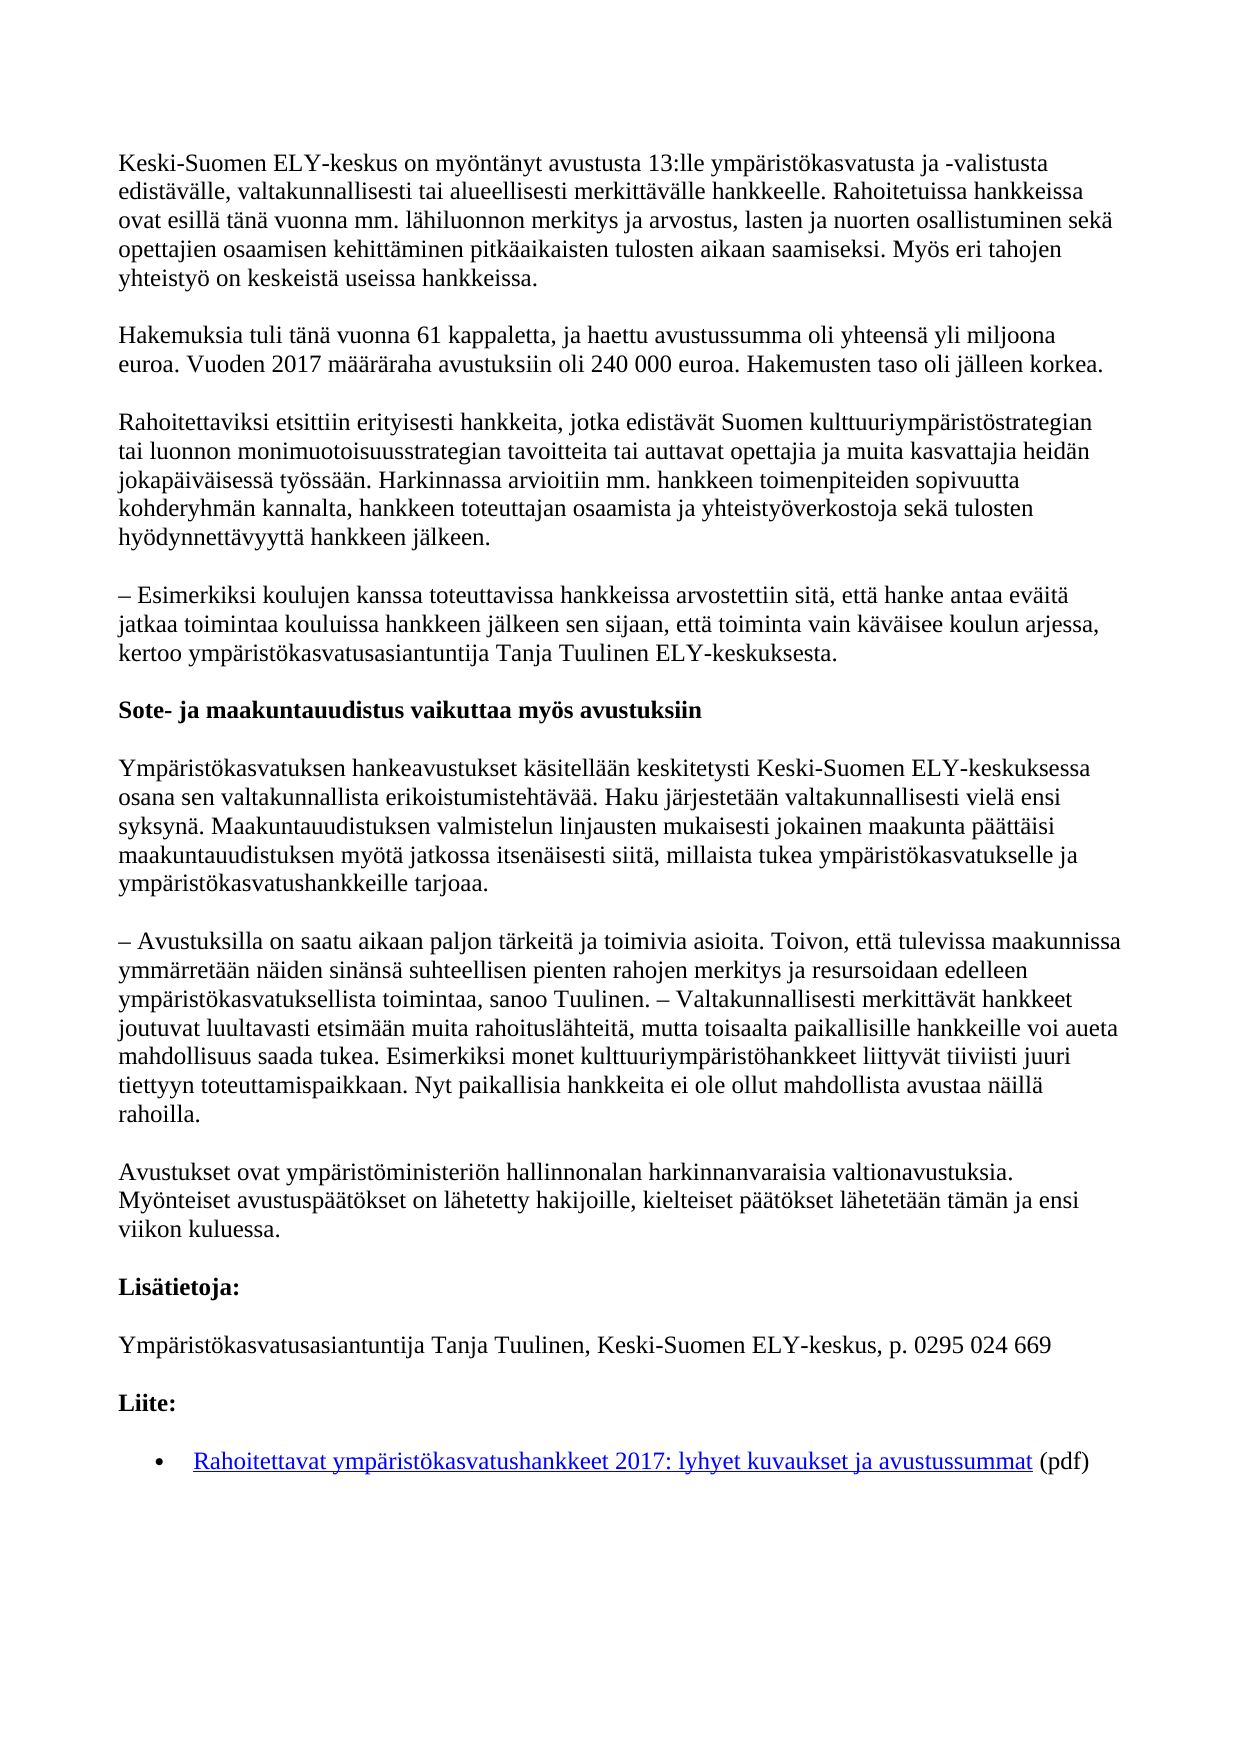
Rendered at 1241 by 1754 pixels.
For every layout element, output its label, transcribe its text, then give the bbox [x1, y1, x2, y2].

text Sote- ja maakuntauudistus vaikuttaa myös avustuksiin [118, 696, 1122, 724]
text Avustukset ovat ympäristöministeriön hallinnonalan harkinnanvaraisia valtionavustuksia. Myönteiset avustuspäätökset on lähetetty hakijoille, kielteiset päätökset lähetetään tämän ja ensi viikon kuluessa. [118, 1157, 1122, 1243]
text Ympäristökasvatuksen hankeavustukset käsitellään keskitetysti Keski-Suomen ELY-keskuksessa osana sen valtakunnallista erikoistumistehtävää. Haku järjestetään valtakunnallisesti vielä ensi syksynä. Maakuntauudistuksen valmistelun linjausten mukaisesti jokainen maakunta päättäisi maakuntauudistuksen myötä jatkossa itsenäisesti siitä, millaista tukea ympäristökasvatukselle ja ympäristökasvatushankkeille tarjoaa. [118, 753, 1122, 897]
text Liite: [118, 1388, 1122, 1417]
text Keski-Suomen ELY-keskus on myöntänyt avustusta 13:lle ympäristökasvatusta ja -valistusta edistävälle, valtakunnallisesti tai alueellisesti merkittävälle hankkeelle. Rahoitetuissa hankkeissa ovat esillä tänä vuonna mm. lähiluonnon merkitys ja arvostus, lasten ja nuorten osallistuminen sekä opettajien osaamisen kehittäminen pitkäaikaisten tulosten aikaan saamiseksi. Myös eri tahojen yhteistyö on keskeistä useissa hankkeissa. [118, 148, 1122, 291]
text Ympäristökasvatusasiantuntija Tanja Tuulinen, Keski-Suomen ELY-keskus, p. 0295 024 669 [118, 1330, 1122, 1359]
text Lisätietoja: [118, 1272, 1122, 1301]
text Hakemuksia tuli tänä vuonna 61 kappaletta, ja haettu avustussumma oli yhteensä yli miljoona euroa. Vuoden 2017 määräraha avustuksiin oli 240 000 euroa. Hakemusten taso oli jälleen korkea. [118, 321, 1122, 378]
text Rahoitettaviksi etsittiin erityisesti hankkeita, jotka edistävät Suomen kulttuuriympäristöstrategian tai luonnon monimuotoisuusstrategian tavoitteita tai auttavat opettajia ja muita kasvattajia heidän jokapäiväisessä työssään. Harkinnassa arvioitiin mm. hankkeen toimenpiteiden sopivuutta kohderyhmän kannalta, hankkeen toteuttajan osaamista ja yhteistyöverkostoja sekä tulosten hyödynnettävyyttä hankkeen jälkeen. [118, 407, 1122, 551]
list Rahoitettavat ympäristökasvatushankkeet 2017: lyhyet kuvaukset ja avustussummat (pdf) [156, 1446, 1122, 1475]
text – Esimerkiksi koulujen kanssa toteuttavissa hankkeissa arvostettiin sitä, että hanke antaa eväitä jatkaa toimintaa kouluissa hankkeen jälkeen sen sijaan, että toiminta vain käväisee koulun arjessa, kertoo ympäristökasvatusasiantuntija Tanja Tuulinen ELY-keskuksesta. [118, 580, 1122, 666]
text – Avustuksilla on saatu aikaan paljon tärkeitä ja toimivia asioita. Toivon, että tulevissa maakunnissa ymmärretään näiden sinänsä suhteellisen pienten rahojen merkitys ja resursoidaan edelleen ympäristökasvatuksellista toimintaa, sanoo Tuulinen. – Valtakunnallisesti merkittävät hankkeet joutuvat luultavasti etsimään muita rahoituslähteitä, mutta toisaalta paikallisille hankkeille voi aueta mahdollisuus saada tukea. Esimerkiksi monet kulttuuriympäristöhankkeet liittyvät tiiviisti juuri tiettyyn toteuttamispaikkaan. Nyt paikallisia hankkeita ei ole ollut mahdollista avustaa näillä rahoilla. [118, 926, 1122, 1128]
